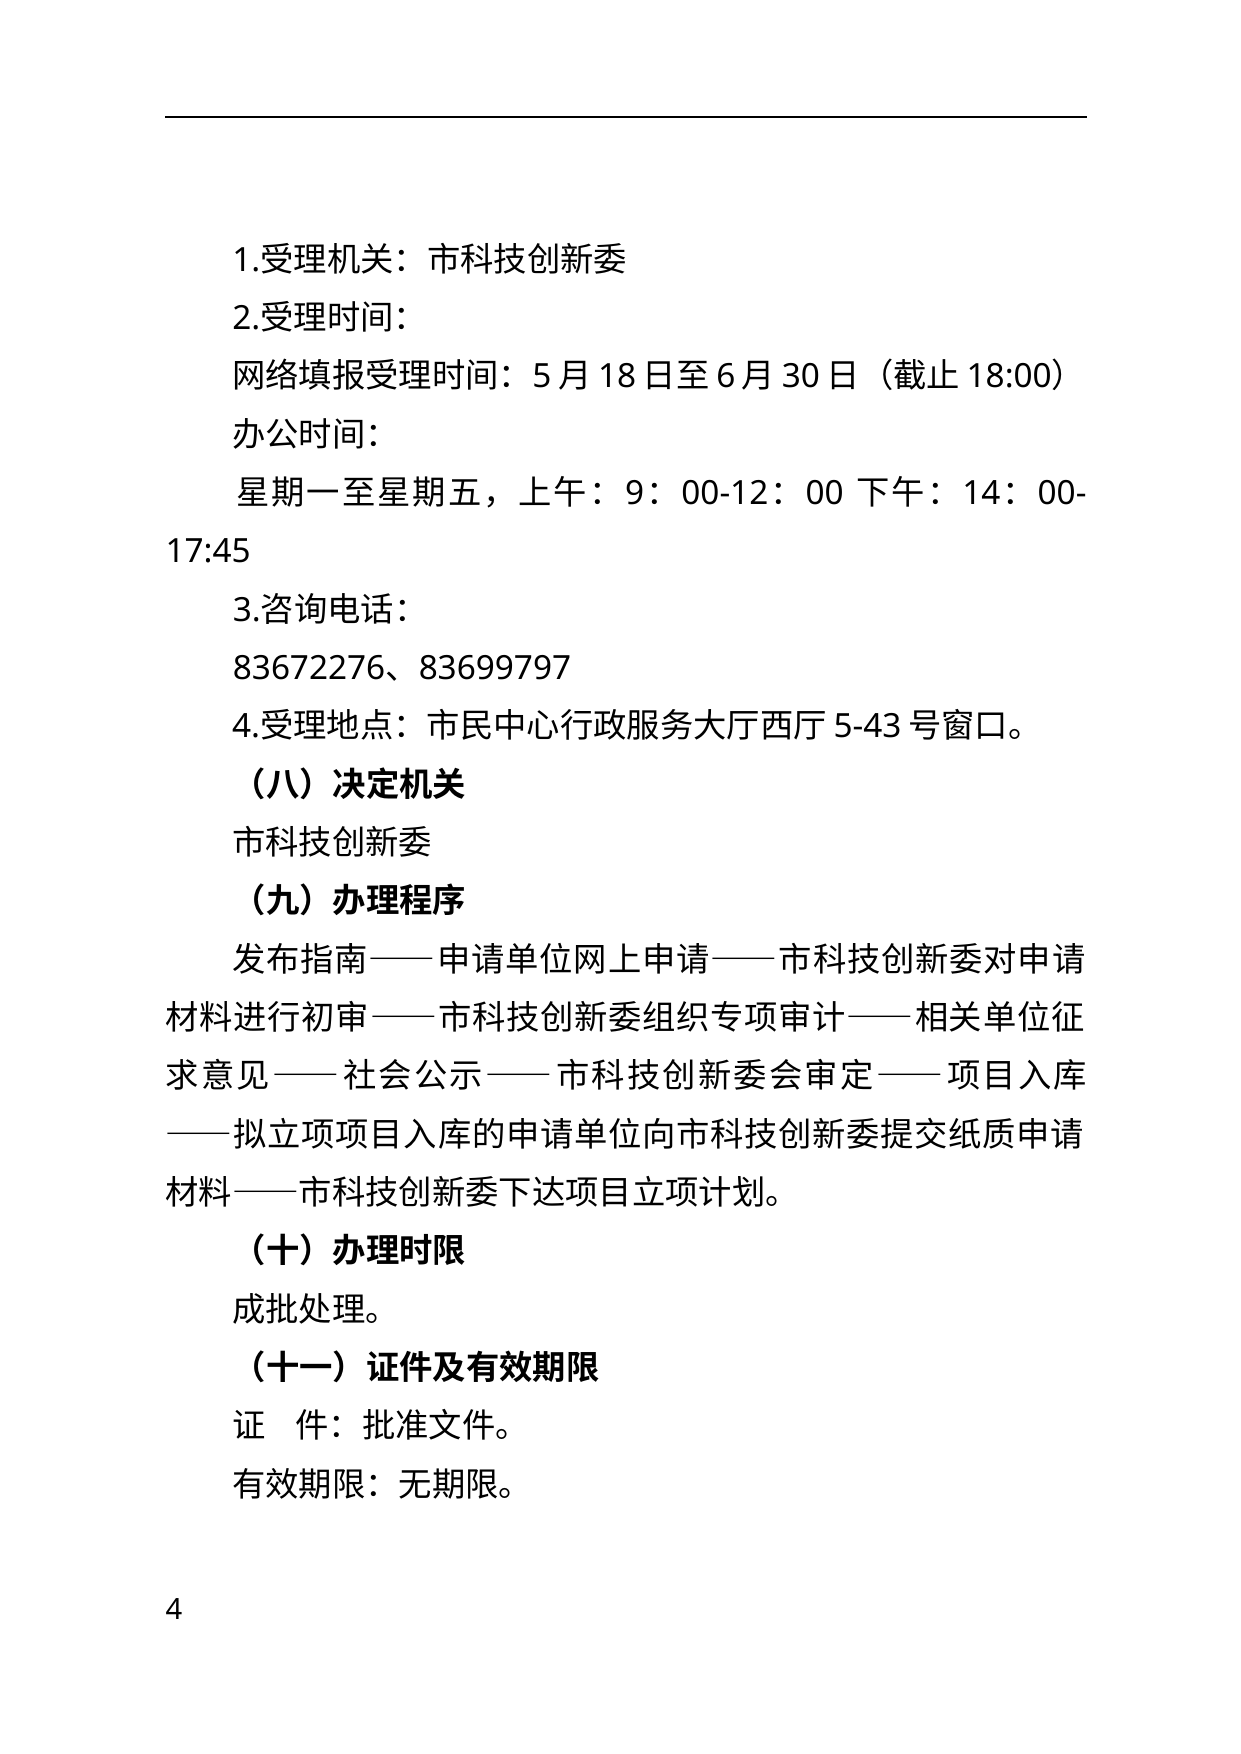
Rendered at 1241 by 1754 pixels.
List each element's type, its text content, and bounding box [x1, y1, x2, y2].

text 有效期限：无期限。 [165, 1449, 1087, 1508]
text 83672276、83699797 [165, 633, 1087, 691]
text （十）办理时限 [165, 1216, 1087, 1274]
text 证 件：批准文件。 [165, 1391, 1087, 1449]
text 办公时间： [165, 399, 1087, 458]
text 1.受理机关：市科技创新委 [165, 224, 1087, 283]
text （八）决定机关 [165, 749, 1087, 808]
text 市科技创新委 [165, 808, 1087, 866]
text 4.受理地点：市民中心行政服务大厅西厅5-43号窗口。 [165, 691, 1087, 749]
text （十一）证件及有效期限 [165, 1333, 1087, 1391]
text 网络填报受理时间：5月18日至6月30日（截止18:00） [165, 341, 1087, 399]
text （九）办理程序 [165, 866, 1087, 924]
text 星期一至星期五，上午：9：00-12：00 下午：14：00-17:45 [165, 458, 1087, 574]
text 2.受理时间： [165, 283, 1087, 341]
text 3.咨询电话： [165, 574, 1087, 633]
text 发布指南——申请单位网上申请——市科技创新委对申请材料进行初审——市科技创新委组织专项审计——相关单位征求意见——社会公示——市科技创新委会审定——项目入库——拟立项项目入库的申请单位向市科技创新委提交纸质申请材料——市科技创新委下达项目立项计划。 [165, 924, 1087, 1216]
text 成批处理。 [165, 1274, 1087, 1333]
